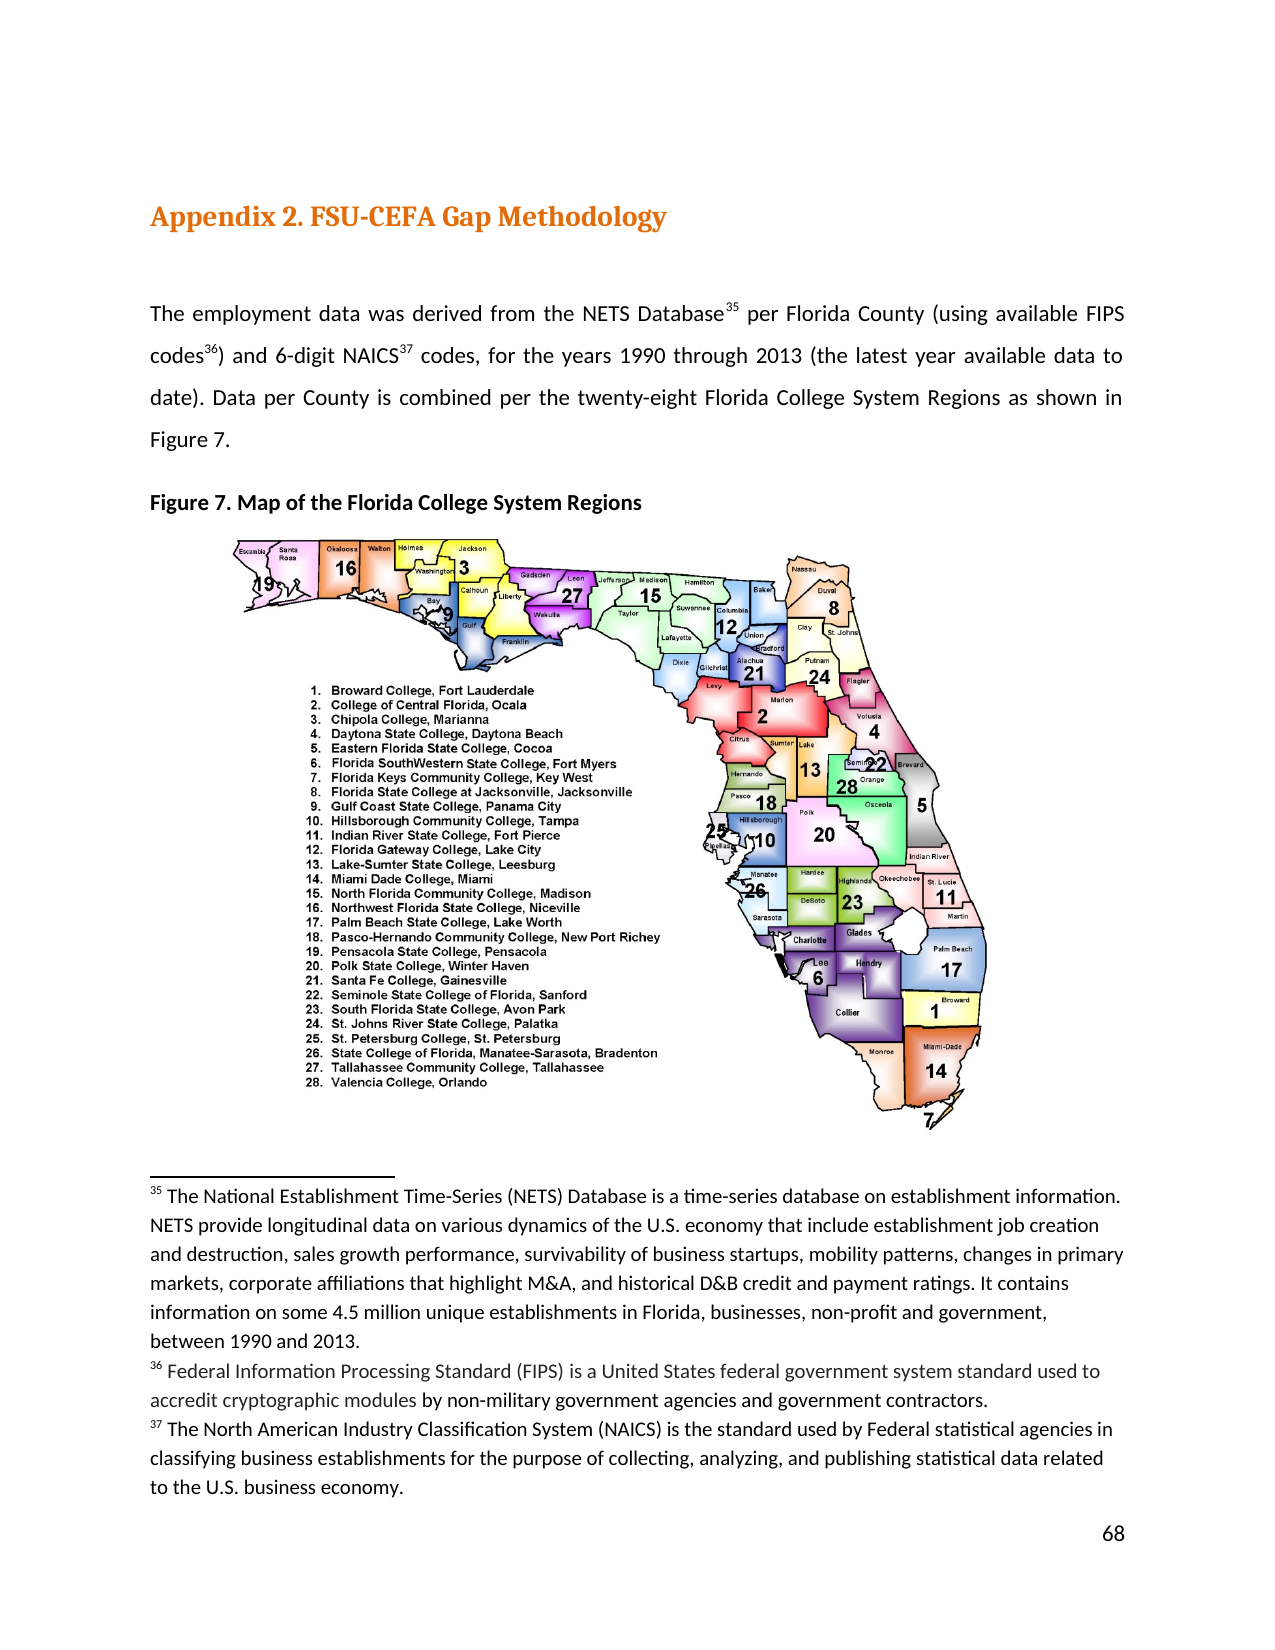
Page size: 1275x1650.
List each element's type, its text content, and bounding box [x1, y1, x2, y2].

subtitle Appendix 2. FSU-CEFA Gap Methodology [150, 200, 1125, 233]
text The employment data was derived from the NETS Database per Florida County (using available FIPS codes) and 6-digit NAICS codes, for the years 1990 through 2013 (the latest year available data to date). Data per County is combined per the twenty-eight Florida College System Regions as shown in Figure 7. [150, 299, 1125, 453]
text Figure 7. Map of the Florida College System Regions [150, 488, 1125, 516]
picture [183, 529, 1092, 1144]
